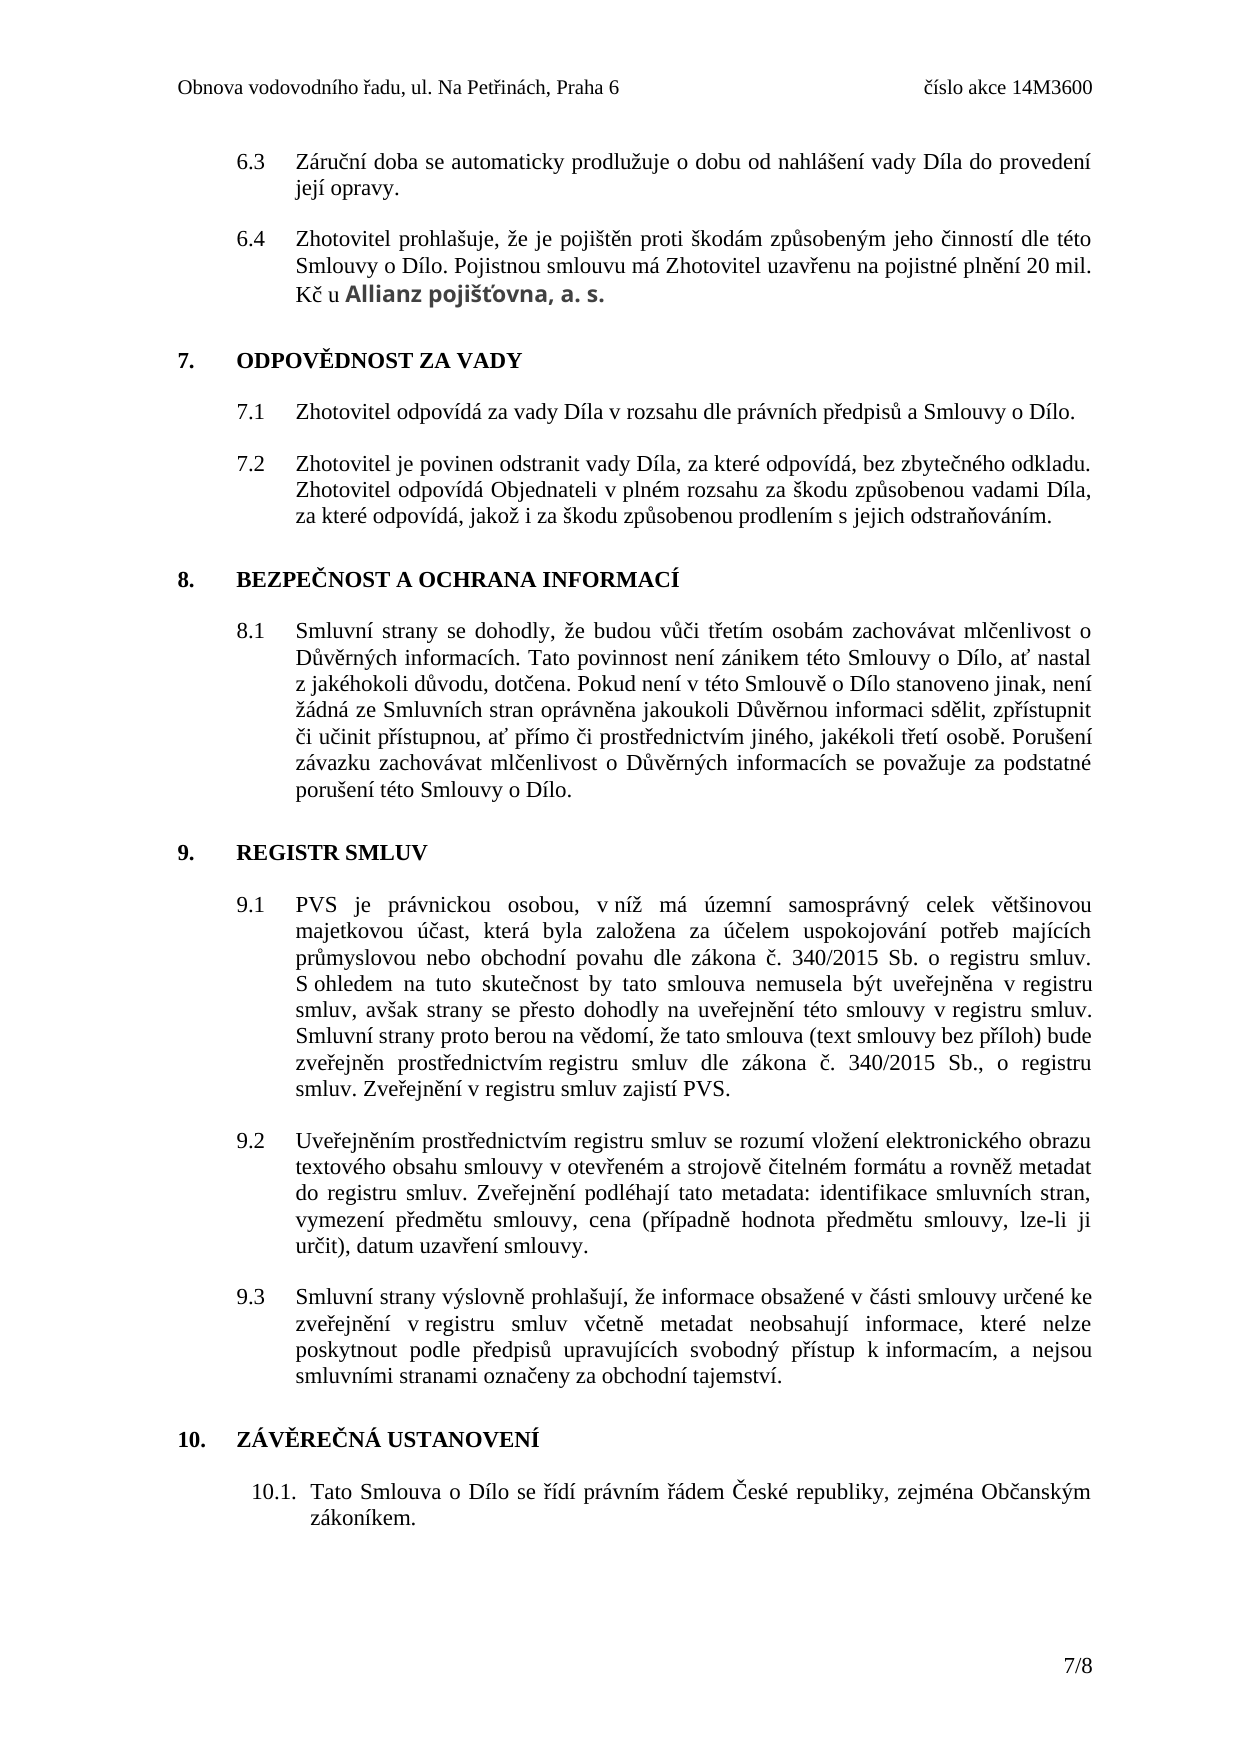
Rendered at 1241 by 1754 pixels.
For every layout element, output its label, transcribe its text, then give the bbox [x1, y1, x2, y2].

text Záruční doba se automaticky prodlužuje o dobu od nahlášení vady Díla do provedení její opravy. [236, 148, 1092, 200]
text PVS je právnickou osobou, v níž má územní samosprávný celek většinovou majetkovou účast, která byla založena za účelem uspokojování potřeb majících průmyslovou nebo obchodní povahu dle zákona č. 340/2015 Sb. o registru smluv. S ohledem na tuto skutečnost by tato smlouva nemusela být uveřejněna v registru smluv, avšak strany se přesto dohodly na uveřejnění této smlouvy v registru smluv. Smluvní strany proto berou na vědomí, že tato smlouva (text smlouvy bez příloh) bude zveřejněn prostřednictvím registru smluv dle zákona č. 340/2015 Sb., o registru smluv. Zveřejnění v registru smluv zajistí PVS. [236, 891, 1092, 1102]
text Smluvní strany se dohodly, že budou vůči třetím osobám zachovávat mlčenlivost o Důvěrných informacích. Tato povinnost není zánikem této Smlouvy o Dílo, ať nastal z jakéhokoli důvodu, dotčena. Pokud není v této Smlouvě o Dílo stanoveno jinak, není žádná ze Smluvních stran oprávněna jakoukoli Důvěrnou informaci sdělit, zpřístupnit či učinit přístupnou, ať přímo či prostřednictvím jiného, jakékoli třetí osobě. Porušení závazku zachovávat mlčenlivost o Důvěrných informacích se považuje za podstatné porušení této Smlouvy o Dílo. [236, 617, 1092, 802]
text závěrečná ustanovení [177, 1426, 1092, 1453]
text Zhotovitel prohlašuje, že je pojištěn proti škodám způsobeným jeho činností dle této Smlouvy o Dílo. Pojistnou smlouvu má Zhotovitel uzavřenu na pojistné plnění 20 mil. Kč u Allianz pojišťovna, a. s. [236, 225, 1092, 309]
list Tato Smlouva o Dílo se řídí právním řádem České republiky, zejména Občanským zákoníkem. [251, 1478, 1092, 1530]
text Uveřejněním prostřednictvím registru smluv se rozumí vložení elektronického obrazu textového obsahu smlouvy v otevřeném a strojově čitelném formátu a rovněž metadat do registru smluv. Zveřejnění podléhají tato metadata: identifikace smluvních stran, vymezení předmětu smlouvy, cena (případně hodnota předmětu smlouvy, lze-li ji určit), datum uzavření smlouvy. [236, 1127, 1092, 1258]
text Smluvní strany výslovně prohlašují, že informace obsažené v části smlouvy určené ke zveřejnění v registru smluv včetně metadat neobsahují informace, které nelze poskytnout podle předpisů upravujících svobodný přístup k informacím, a nejsou smluvními stranami označeny za obchodní tajemství. [236, 1283, 1092, 1389]
text Bezpečnost a ochrana informací [177, 566, 1092, 592]
text odpovědnost za vady [177, 347, 1092, 373]
text Zhotovitel odpovídá za vady Díla v rozsahu dle právních předpisů a Smlouvy o Dílo. [236, 398, 1092, 424]
text REGISTR SMLUV [177, 839, 1092, 866]
text Zhotovitel je povinen odstranit vady Díla, za které odpovídá, bez zbytečného odkladu. Zhotovitel odpovídá Objednateli v plném rozsahu za škodu způsobenou vadami Díla, za které odpovídá, jakož i za škodu způsobenou prodlením s jejich odstraňováním. [236, 449, 1092, 529]
